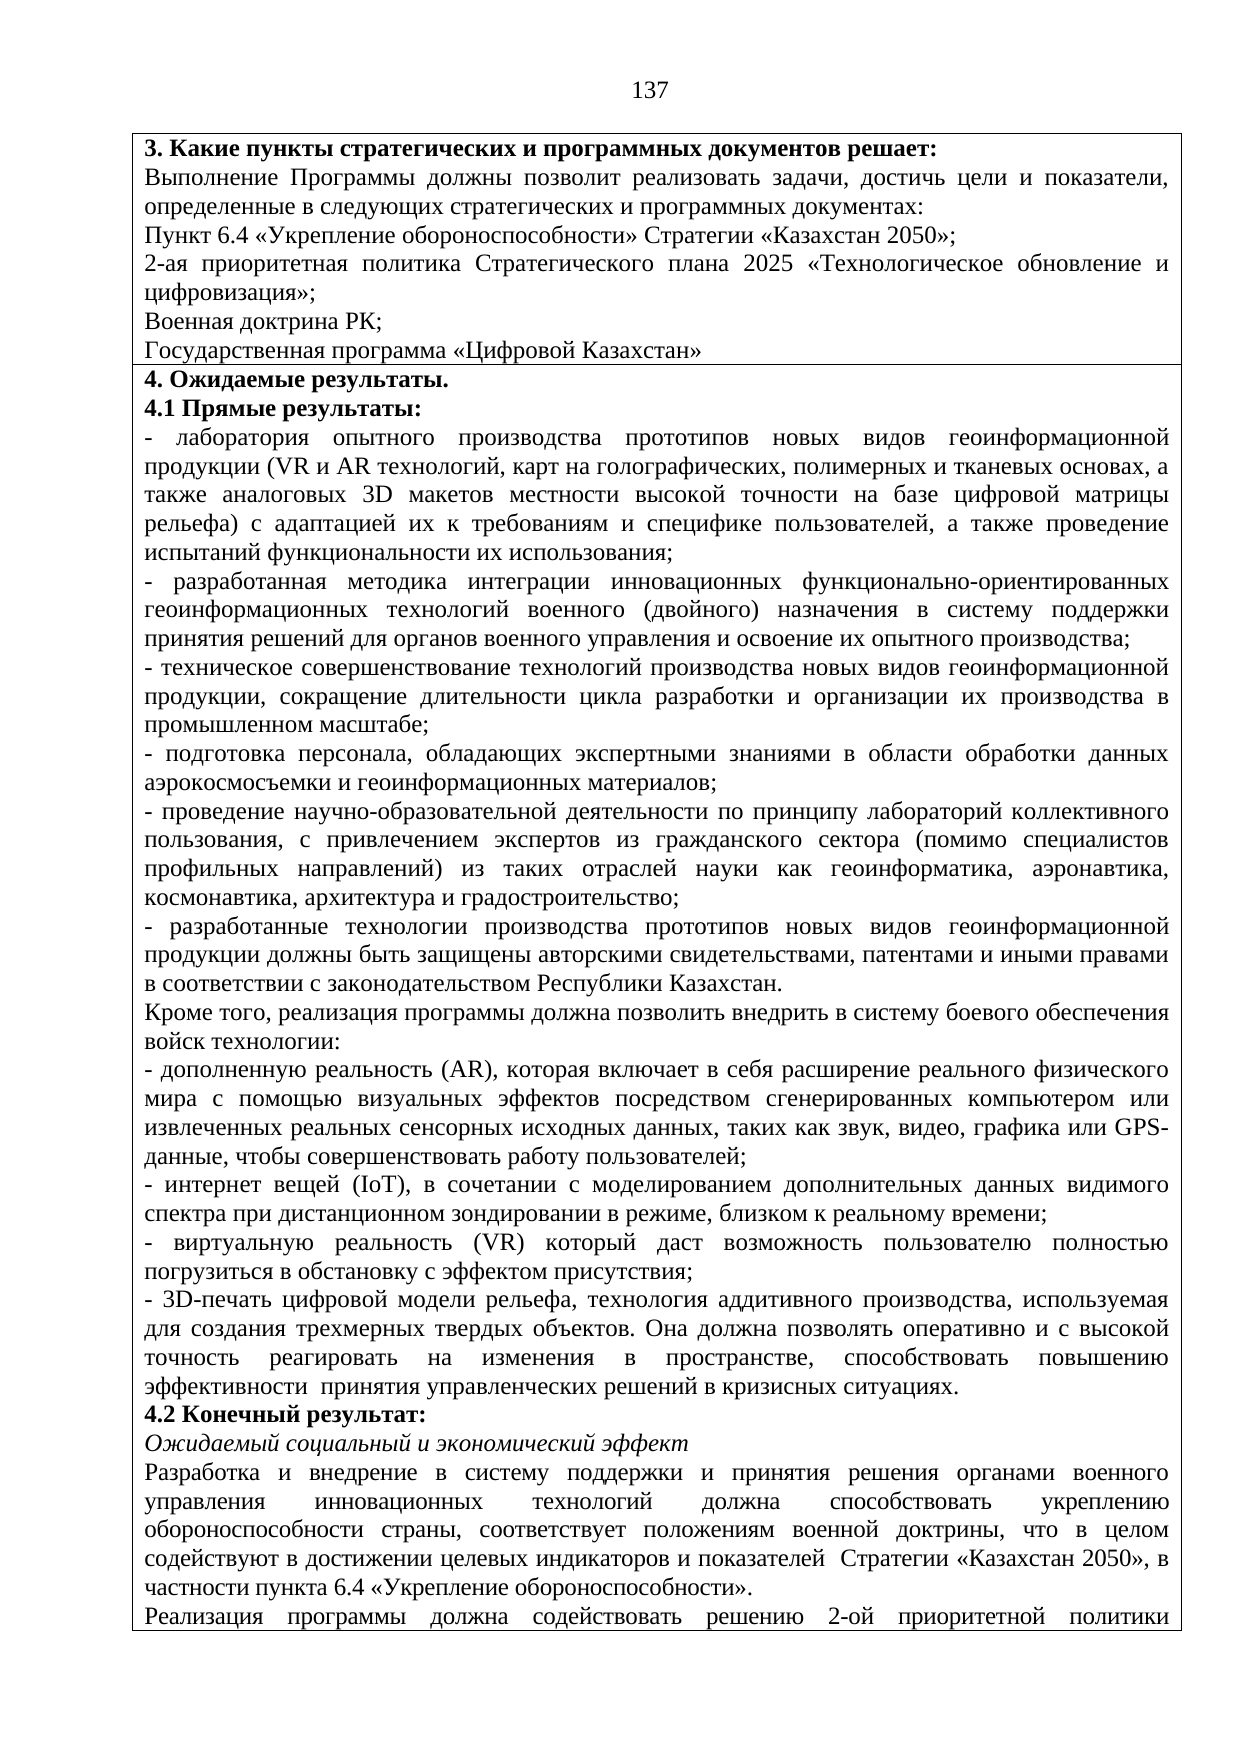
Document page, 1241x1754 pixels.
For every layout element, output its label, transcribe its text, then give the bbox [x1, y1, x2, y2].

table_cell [133, 365, 1181, 1629]
table_cell 3. Какие пункты стратегических и программных документов решает: Выполнение Программы должны позволит реализовать задачи, достичь цели и показатели, определенные в следующих стратегических и программных документах: Пункт 6.4 «Укрепление обороноспособности» Стратегии «Казахстан 2050»; 2-ая приоритетная политика Стратегического плана 2025 «Технологическое обновление и цифровизация»; Военная доктрина РК; Государственная программа «Цифровой Казахстан» [133, 134, 1181, 363]
